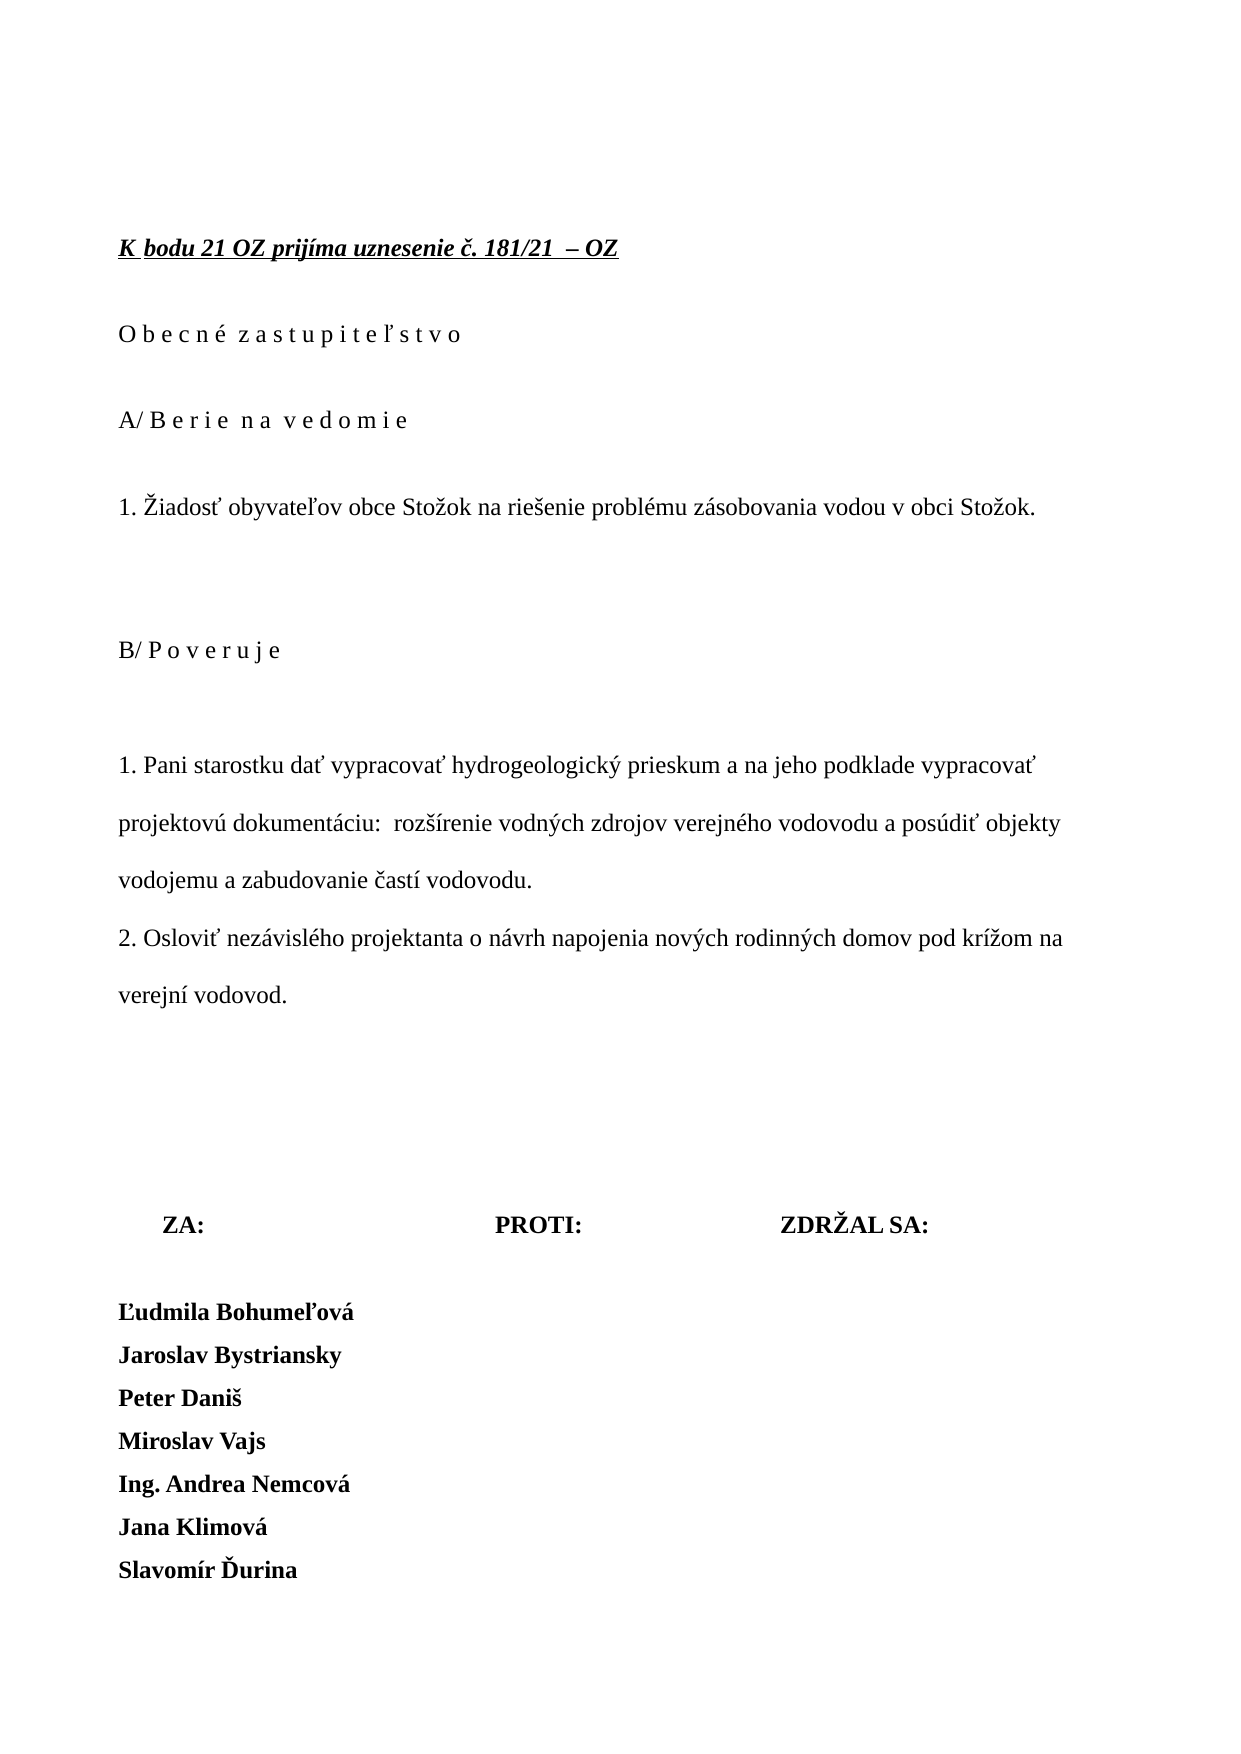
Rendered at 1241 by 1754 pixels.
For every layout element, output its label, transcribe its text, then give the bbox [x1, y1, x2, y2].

text 1. Pani starostku dať vypracovať hydrogeologický prieskum a na jeho podklade vypracovať projektovú dokumentáciu: rozšírenie vodných zdrojov verejného vodovodu a posúdiť objekty vodojemu a zabudovanie častí vodovodu. [118, 751, 1122, 894]
text Slavomír Ďurina [118, 1556, 1122, 1584]
text O b e c n é z a s t u p i t e ľ s t v o [118, 319, 1122, 348]
text 2. Osloviť nezávislého projektanta o návrh napojenia nových rodinných domov pod krížom na verejní vodovod. [118, 923, 1122, 1009]
text 1. Žiadosť obyvateľov obce Stožok na riešenie problému zásobovania vodou v obci Stožok. [118, 492, 1122, 521]
text B/ P o v e r u j e [118, 636, 1122, 664]
text Peter Daniš [118, 1383, 1122, 1412]
text A/ B e r i e n a v e d o m i e [118, 406, 1122, 434]
text Ing. Andrea Nemcová [118, 1469, 1122, 1498]
text Jaroslav Bystriansky [118, 1340, 1122, 1369]
text Jana Klimová [118, 1512, 1122, 1541]
text K bodu 21 OZ prijíma uznesenie č. 181/21 – OZ [118, 233, 1122, 262]
text Ľudmila Bohumeľová [118, 1297, 1122, 1326]
text ZA: PROTI: ZDRŽAL SA: [118, 1211, 1122, 1239]
text Miroslav Vajs [118, 1426, 1122, 1455]
